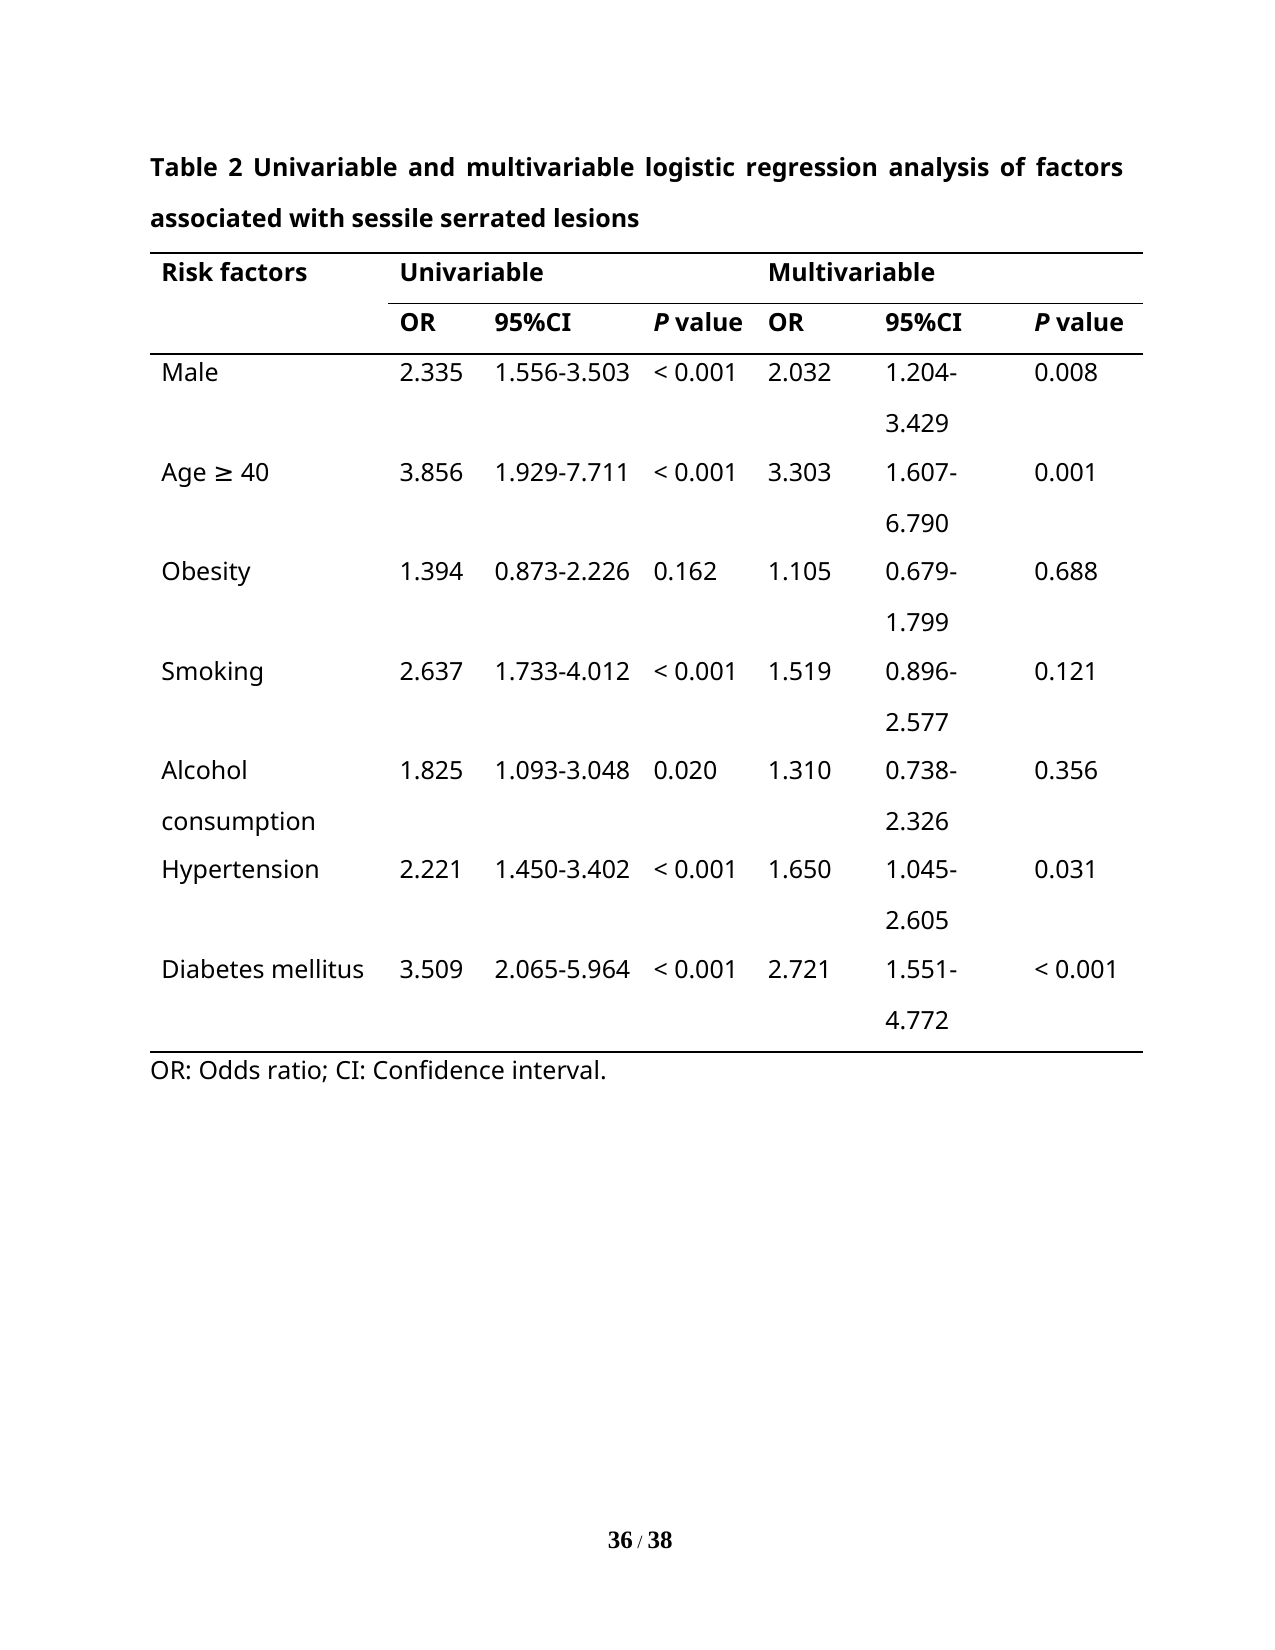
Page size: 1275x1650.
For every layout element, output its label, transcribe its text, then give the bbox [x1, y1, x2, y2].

table_cell 3.509 [388, 951, 483, 1051]
table_cell Hypertension [150, 852, 388, 951]
text OR: Odds ratio; CI: Confidence interval. [150, 1053, 1125, 1087]
table_cell Male [150, 355, 388, 454]
table_header Univariable [388, 254, 756, 302]
table_cell 0.896-2.577 [874, 653, 1023, 752]
text Table 2 Univariable and multivariable logistic regression analysis of factors associated with sessile serrated lesions [150, 150, 1125, 235]
table_cell < 0.001 [642, 454, 756, 554]
table_cell 0.121 [1023, 653, 1143, 752]
table_cell 0.873-2.226 [483, 554, 642, 653]
table_cell < 0.001 [1023, 951, 1143, 1051]
table_cell 1.650 [756, 852, 874, 951]
table_cell 1.556-3.503 [483, 355, 642, 454]
table_cell 0.738-2.326 [874, 753, 1023, 852]
table_cell OR [756, 304, 874, 353]
table_cell 0.688 [1023, 554, 1143, 653]
table_cell 1.551-4.772 [874, 951, 1023, 1051]
table_cell 3.856 [388, 454, 483, 554]
table_cell Alcohol consumption [150, 753, 388, 852]
table_cell 1.607-6.790 [874, 454, 1023, 554]
table_cell < 0.001 [642, 951, 756, 1051]
table_cell 1.105 [756, 554, 874, 653]
table_cell 0.679-1.799 [874, 554, 1023, 653]
table_cell 1.310 [756, 753, 874, 852]
table_cell Smoking [150, 653, 388, 752]
table_cell 1.733-4.012 [483, 653, 642, 752]
table_cell < 0.001 [642, 653, 756, 752]
table_cell 2.032 [756, 355, 874, 454]
table_cell 1.093-3.048 [483, 753, 642, 852]
table_cell 2.335 [388, 355, 483, 454]
table_cell P value [1023, 304, 1143, 353]
table_cell 2.721 [756, 951, 874, 1051]
table_cell 1.825 [388, 753, 483, 852]
table_cell 1.519 [756, 653, 874, 752]
table_cell < 0.001 [642, 852, 756, 951]
table_cell 0.356 [1023, 753, 1143, 852]
table_cell 0.031 [1023, 852, 1143, 951]
table_cell 0.020 [642, 753, 756, 852]
table_cell 0.162 [642, 554, 756, 653]
table_cell 1.929-7.711 [483, 454, 642, 554]
table_cell Diabetes mellitus [150, 951, 388, 1051]
table_cell 1.045-2.605 [874, 852, 1023, 951]
table_cell 1.394 [388, 554, 483, 653]
table_cell 0.008 [1023, 355, 1143, 454]
table_cell 1.450-3.402 [483, 852, 642, 951]
table_cell Age ≥ 40 [150, 454, 388, 554]
table_cell Obesity [150, 554, 388, 653]
table_cell P value [642, 304, 756, 353]
table_cell 2.065-5.964 [483, 951, 642, 1051]
table_cell 2.221 [388, 852, 483, 951]
table_cell < 0.001 [642, 355, 756, 454]
table_cell OR [388, 304, 483, 353]
table_cell 3.303 [756, 454, 874, 554]
table_header Risk factors [150, 254, 388, 353]
table_header Multivariable [756, 254, 1143, 302]
table_cell 1.204-3.429 [874, 355, 1023, 454]
table_cell 95%CI [874, 304, 1023, 353]
table_cell 0.001 [1023, 454, 1143, 554]
table_cell 2.637 [388, 653, 483, 752]
table_cell 95%CI [483, 304, 642, 353]
